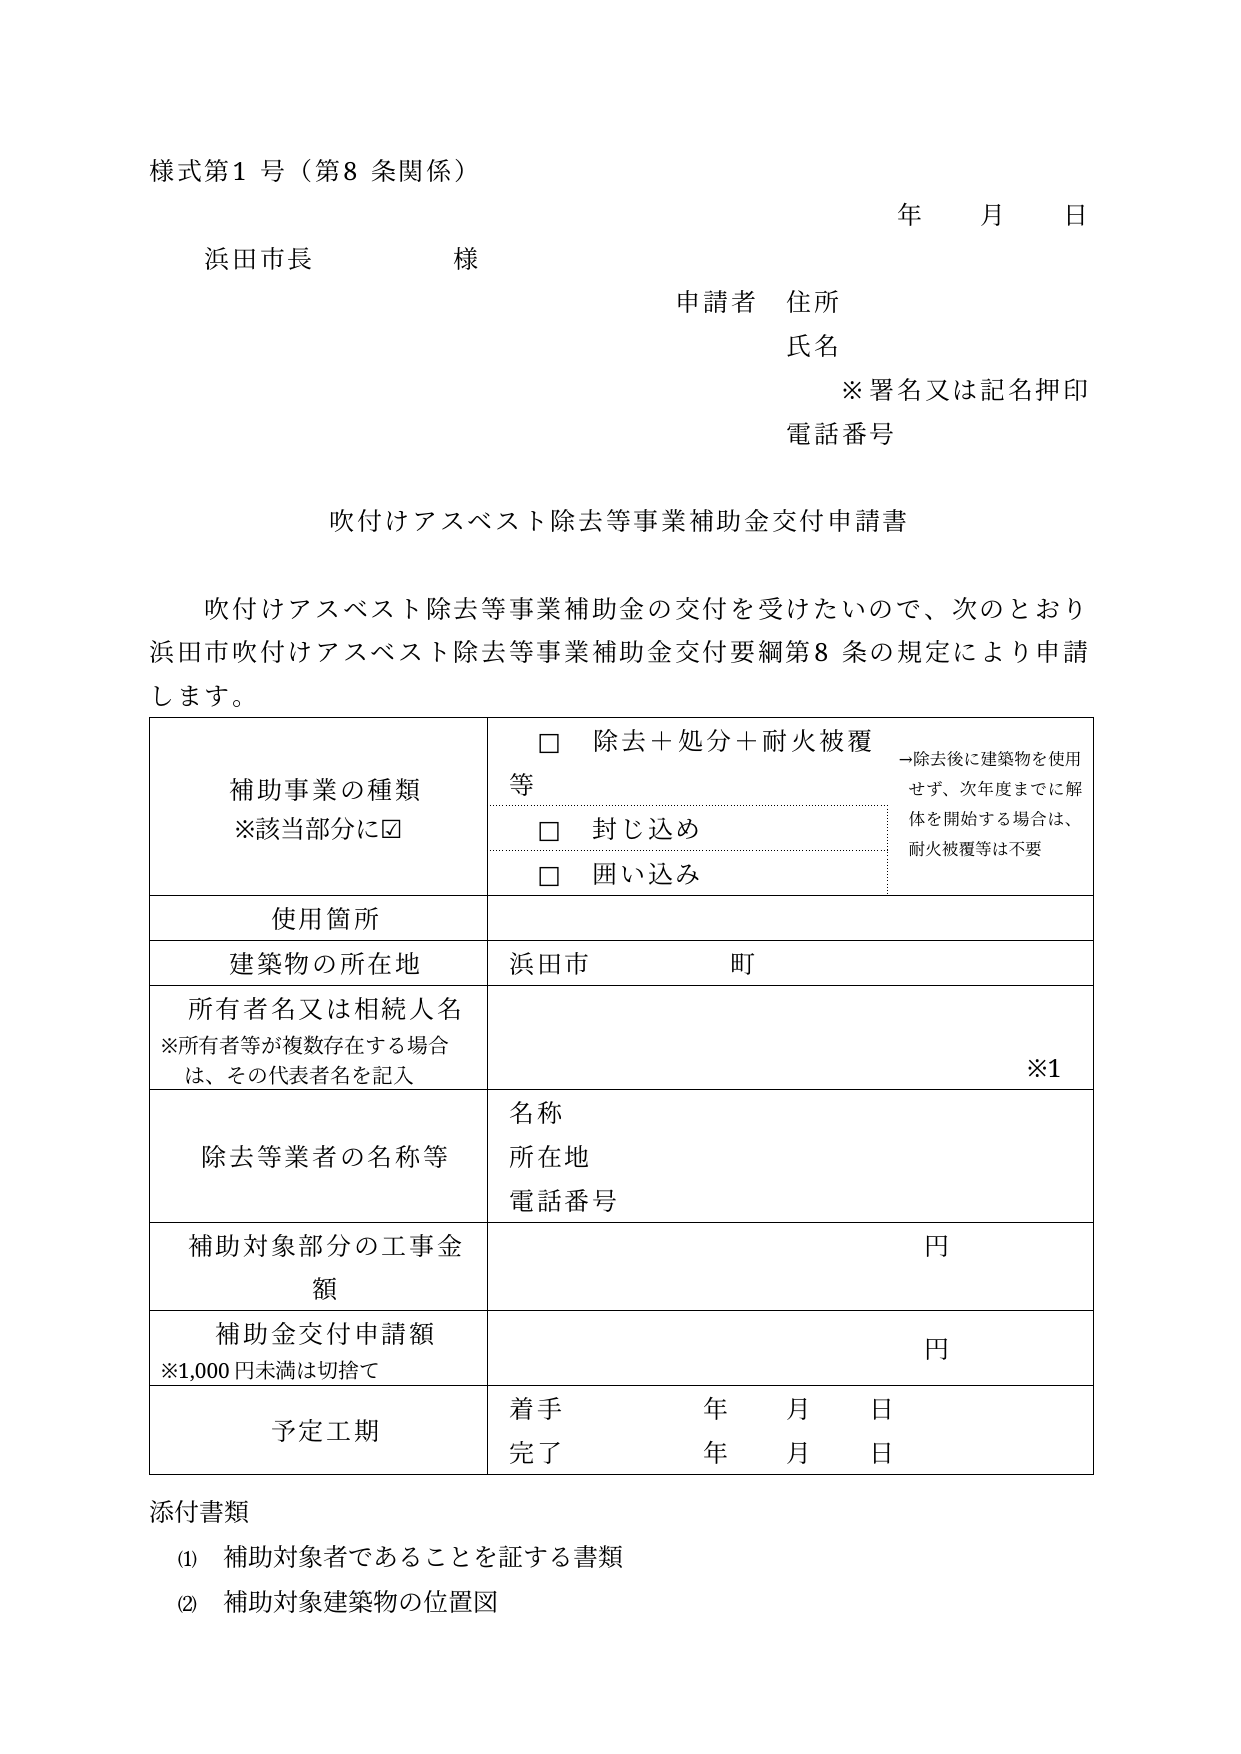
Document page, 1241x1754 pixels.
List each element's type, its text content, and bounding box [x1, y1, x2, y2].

text ※署名又は記名押印 [149, 367, 1091, 411]
text 年 月 日 [149, 192, 1091, 236]
text ⑵ 補助対象建築物の位置図 [149, 1582, 1091, 1618]
text 吹付けアスベスト除去等事業補助金の交付を受けたいので、次のとおり浜田市吹付けアスベスト除去等事業補助金交付要綱第8条の規定により申請します。 [149, 586, 1091, 717]
table_cell 円 [488, 1223, 1093, 1310]
text 申請者 住所 [149, 279, 1091, 323]
table_cell 予定工期 [150, 1386, 487, 1473]
table_cell □ 囲い込み [488, 850, 887, 895]
table_cell 名称 所在地 電話番号 [488, 1090, 1093, 1222]
table_cell 建築物の所在地 [150, 941, 487, 984]
text 添付書類 [149, 1492, 1091, 1528]
table_cell 補助対象部分の工事金額 [150, 1223, 487, 1310]
table_cell 所有者名又は相続人名 ※所有者等が複数存在する場合は、その代表者名を記入 [150, 986, 487, 1089]
table_cell □ 封じ込め [488, 805, 887, 850]
text 浜田市長 様 [149, 236, 1091, 279]
table_header →除去後に建築物を使用せず、次年度までに解体を開始する場合は、耐火被覆等は不要 [888, 718, 1093, 895]
table_cell 円 [488, 1311, 1093, 1385]
table_cell ※1 [488, 986, 1093, 1089]
table_cell [488, 896, 1093, 940]
text 吹付けアスベスト除去等事業補助金交付申請書 [149, 498, 1091, 542]
table_cell 着手 年 月 日 完了 年 月 日 [488, 1386, 1093, 1473]
table_cell 除去等業者の名称等 [150, 1090, 487, 1222]
text 様式第1号（第8条関係） [149, 148, 1091, 192]
table_cell 浜田市 町 [488, 941, 1093, 984]
text ⑴ 補助対象者であることを証する書類 [149, 1537, 1091, 1573]
table_cell 使用箇所 [150, 896, 487, 940]
text 氏名 [149, 323, 1091, 367]
table_header 補助事業の種類 ※該当部分に☑ [150, 718, 487, 895]
text 電話番号 [149, 411, 1091, 454]
table_header □ 除去＋処分＋耐火被覆等 [488, 718, 887, 805]
table_cell 補助金交付申請額 ※1,000円未満は切捨て [150, 1311, 487, 1385]
